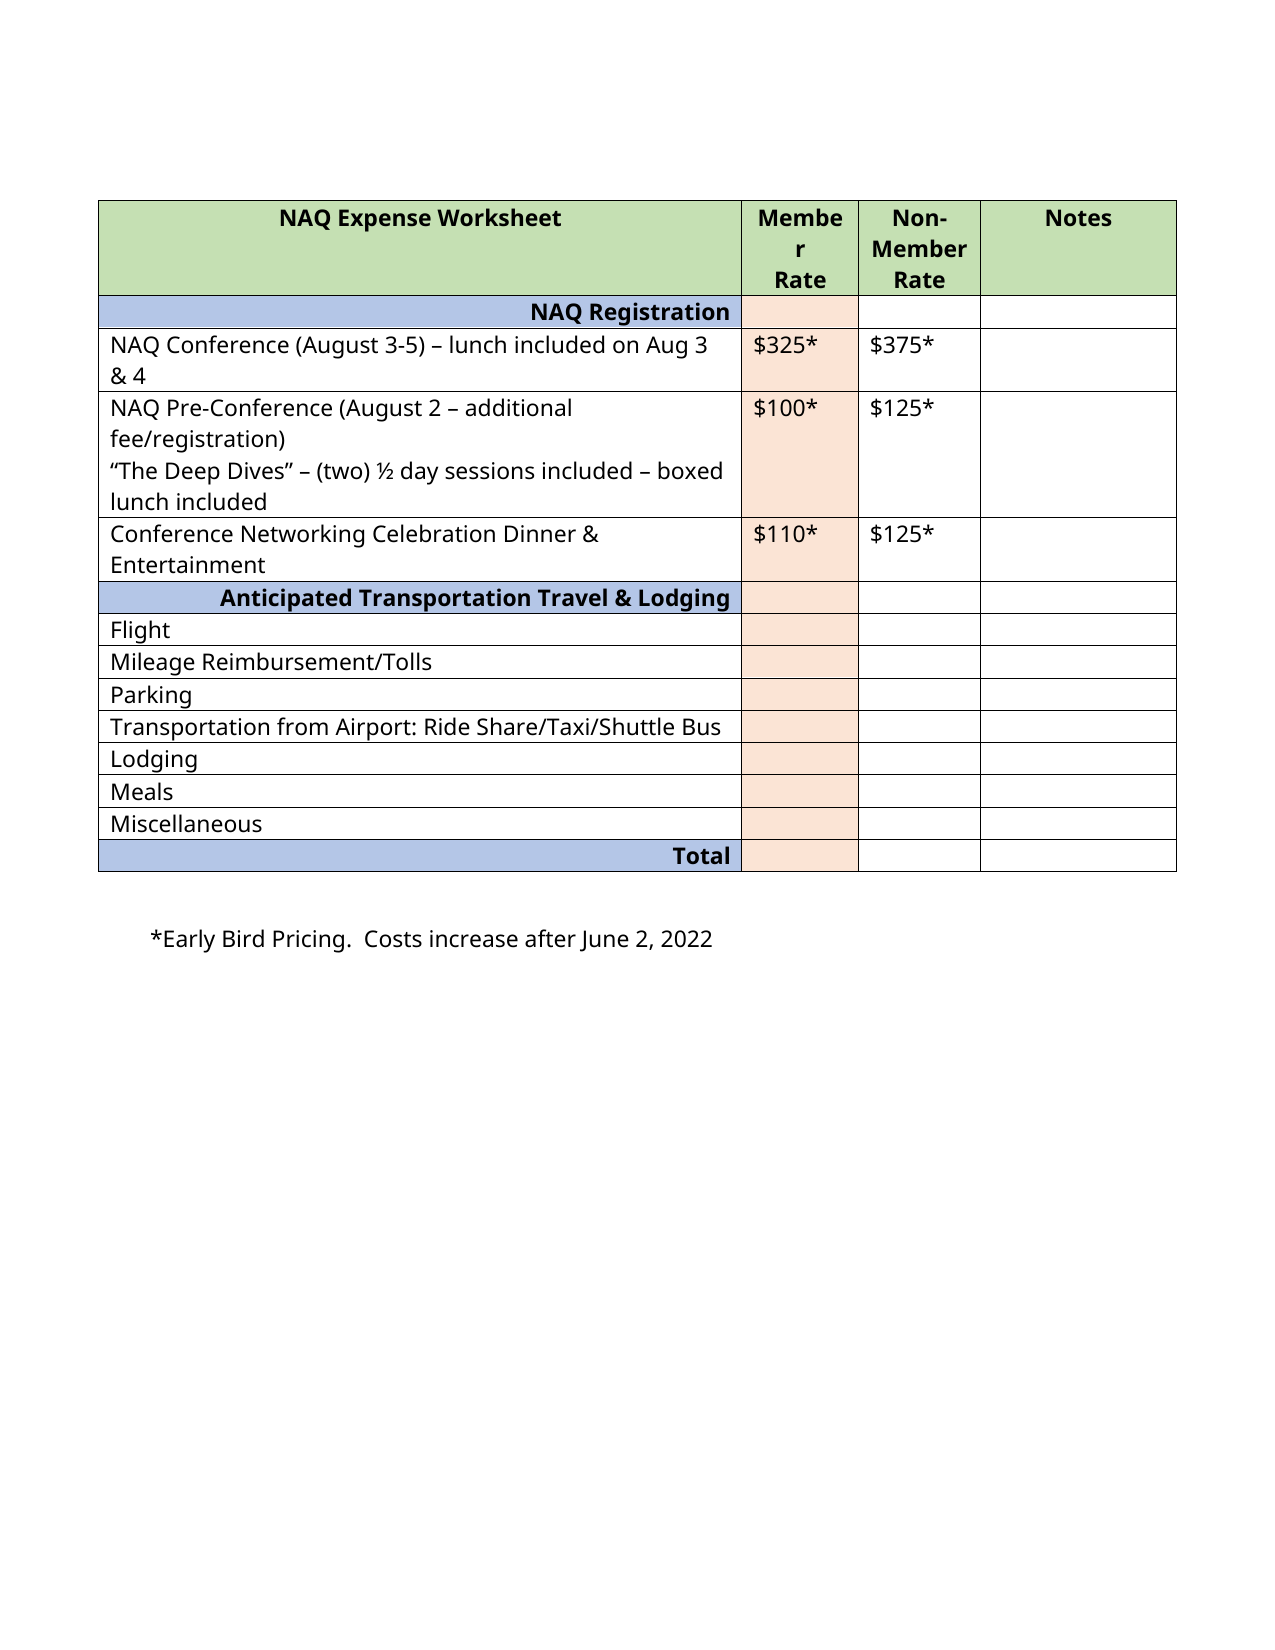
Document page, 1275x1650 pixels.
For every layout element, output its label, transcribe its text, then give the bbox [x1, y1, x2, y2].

table_cell [981, 614, 1176, 645]
table_cell [859, 840, 980, 871]
table_cell $325* [742, 329, 858, 391]
table_cell [981, 296, 1176, 327]
table_cell NAQ Registration [99, 296, 741, 327]
table_cell Mileage Reimbursement/Tolls [99, 646, 741, 677]
table_cell [981, 775, 1176, 807]
table_cell $125* [859, 518, 980, 581]
table_cell [742, 679, 858, 710]
table_cell [981, 518, 1176, 581]
table_cell [981, 743, 1176, 774]
table_cell Transportation from Airport: Ride Share/Taxi/Shuttle Bus [99, 711, 741, 742]
table_cell [859, 711, 980, 742]
table_cell [859, 679, 980, 710]
table_cell Flight [99, 614, 741, 645]
table_cell [742, 743, 858, 774]
text *Early Bird Pricing. Costs increase after June 2, 2022 [150, 923, 1125, 954]
table_cell [859, 646, 980, 677]
table_cell Total [99, 840, 741, 871]
table_cell [981, 679, 1176, 710]
table_cell [742, 840, 858, 871]
table_cell [859, 582, 980, 613]
table_cell [981, 840, 1176, 871]
table_cell Parking [99, 679, 741, 710]
table_cell [981, 392, 1176, 517]
table_cell Conference Networking Celebration Dinner & Entertainment [99, 518, 741, 581]
table_cell Miscellaneous [99, 808, 741, 839]
table_cell [981, 711, 1176, 742]
table_header Notes [981, 201, 1176, 295]
table_cell [742, 808, 858, 839]
table_cell [859, 775, 980, 807]
table_cell [859, 614, 980, 645]
table_cell $125* [859, 392, 980, 517]
table_cell $110* [742, 518, 858, 581]
table_cell NAQ Pre-Conference (August 2 – additional fee/registration) “The Deep Dives” – (two) ½ day sessions included – boxed lunch included [99, 392, 741, 517]
table_cell [859, 743, 980, 774]
table_cell [742, 614, 858, 645]
table_cell [742, 711, 858, 742]
table_cell [981, 329, 1176, 391]
table_cell $375* [859, 329, 980, 391]
table_cell [981, 582, 1176, 613]
table_cell $100* [742, 392, 858, 517]
table_cell [742, 775, 858, 807]
table_cell [981, 646, 1176, 677]
table_cell [742, 646, 858, 677]
table_cell [859, 808, 980, 839]
table_header Non-Member Rate [859, 201, 980, 295]
table_cell [742, 582, 858, 613]
table_header Member Rate [742, 201, 858, 295]
table_cell [742, 296, 858, 327]
table_header NAQ Expense Worksheet [99, 201, 741, 295]
table_cell NAQ Conference (August 3-5) – lunch included on Aug 3 & 4 [99, 329, 741, 391]
table_cell Meals [99, 775, 741, 807]
table_cell [981, 808, 1176, 839]
table_cell Lodging [99, 743, 741, 774]
table_cell Anticipated Transportation Travel & Lodging [99, 582, 741, 613]
table_cell [859, 296, 980, 327]
